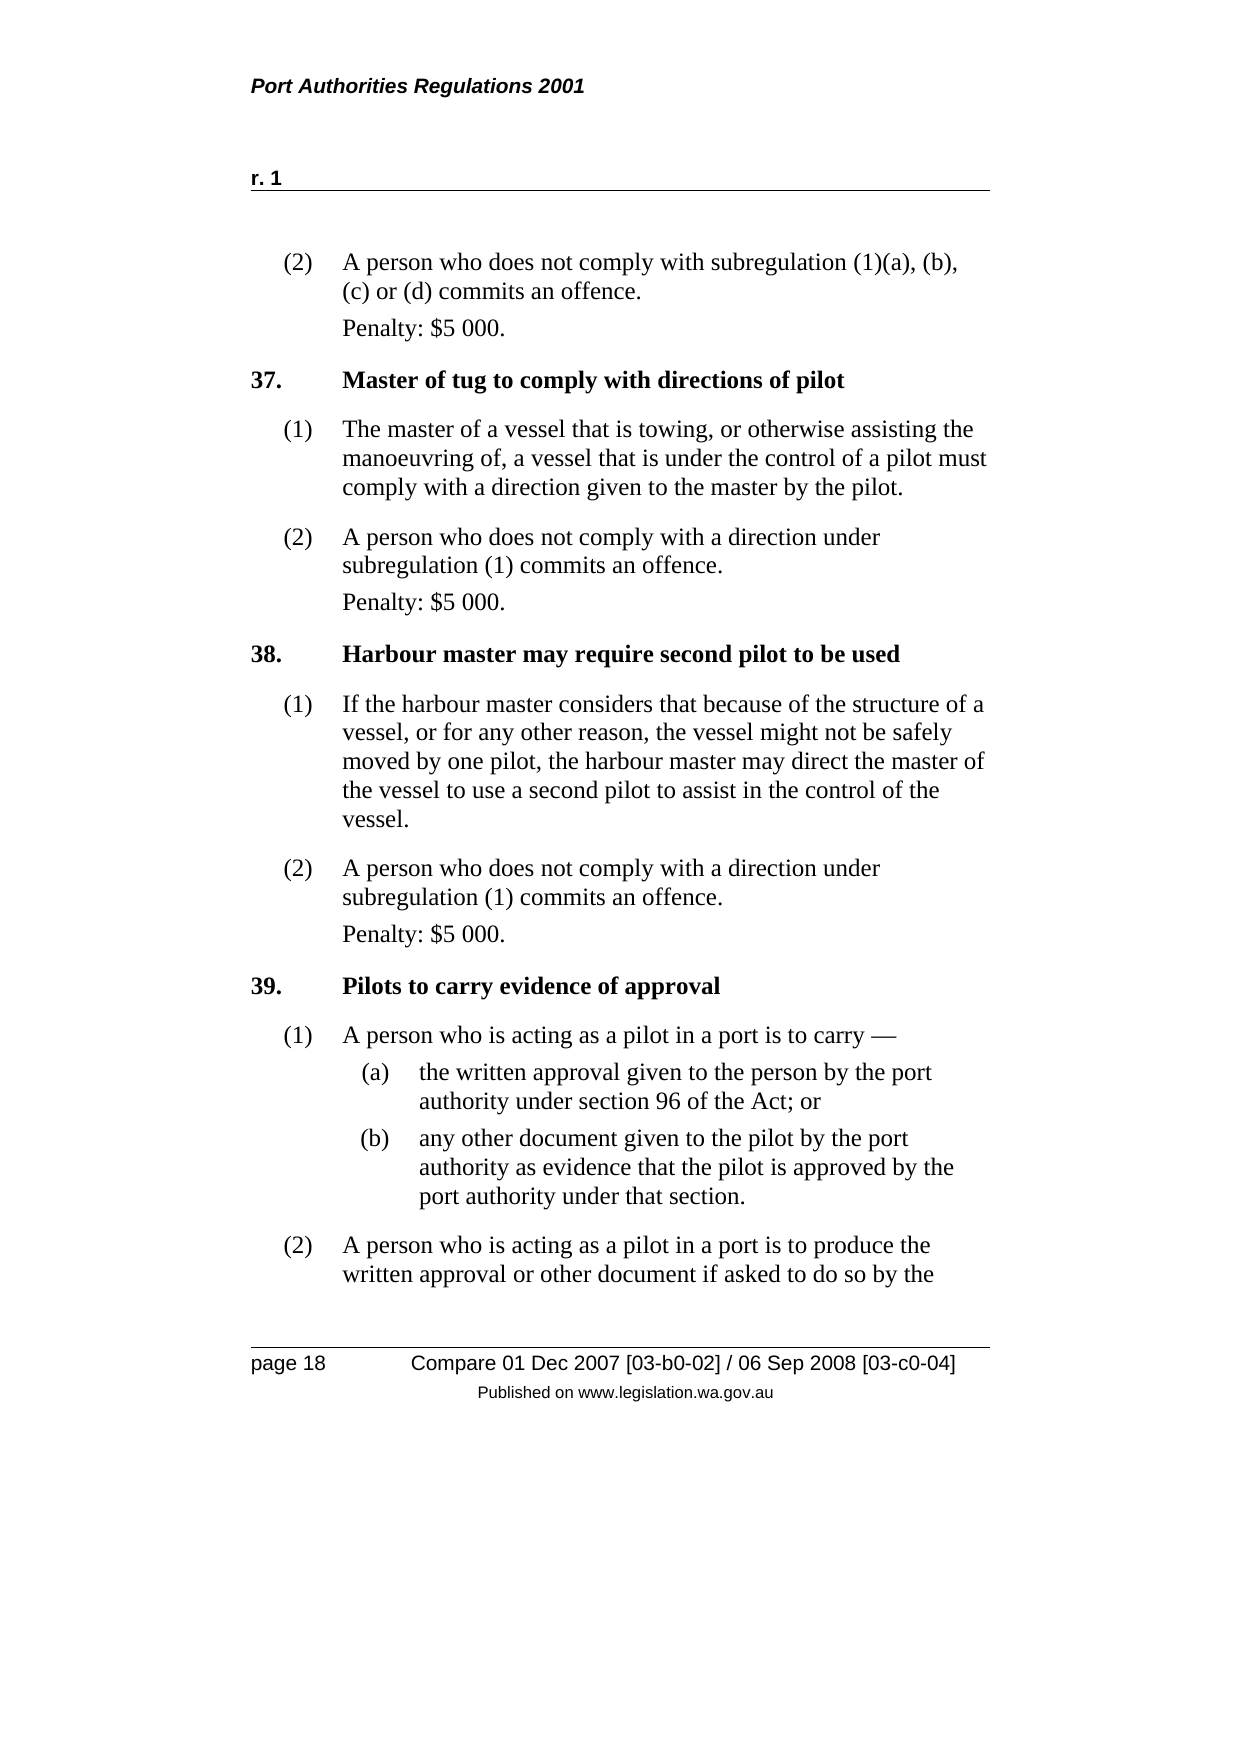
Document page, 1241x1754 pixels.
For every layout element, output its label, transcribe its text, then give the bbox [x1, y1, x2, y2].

text Penalty: $5 000. [251, 587, 990, 616]
text (1) If the harbour master considers that because of the structure of a vessel, or for any other reason, the vessel might not be safely moved by one pilot, the harbour master may direct the master of the vessel to use a second pilot to assist in the control of the vessel. [251, 689, 990, 832]
text Penalty: $5 000. [251, 313, 990, 342]
subtitle 38. Harbour master may require second pilot to be used [251, 639, 990, 668]
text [251, 1230, 990, 1288]
text (2) A person who does not comply with subregulation (1)(a), (b), (c) or (d) commits an offence. [251, 247, 990, 305]
text (b) any other document given to the pilot by the port authority as evidence that the pilot is approved by the port authority under that section. [251, 1123, 990, 1209]
text (2) A person who does not comply with a direction under subregulation (1) commits an offence. [251, 853, 990, 911]
subtitle 39. Pilots to carry evidence of approval [251, 971, 990, 999]
text (a) the written approval given to the person by the port authority under section 96 of the Act; or [251, 1057, 990, 1115]
text (2) A person who does not comply with a direction under subregulation (1) commits an offence. [251, 522, 990, 579]
text (1) The master of a vessel that is towing, or otherwise assisting the manoeuvring of, a vessel that is under the control of a pilot must comply with a direction given to the master by the pilot. [251, 414, 990, 501]
text Penalty: $5 000. [251, 919, 990, 948]
text (1) A person who is acting as a pilot in a port is to carry — [251, 1020, 990, 1049]
subtitle 37. Master of tug to comply with directions of pilot [251, 365, 990, 394]
